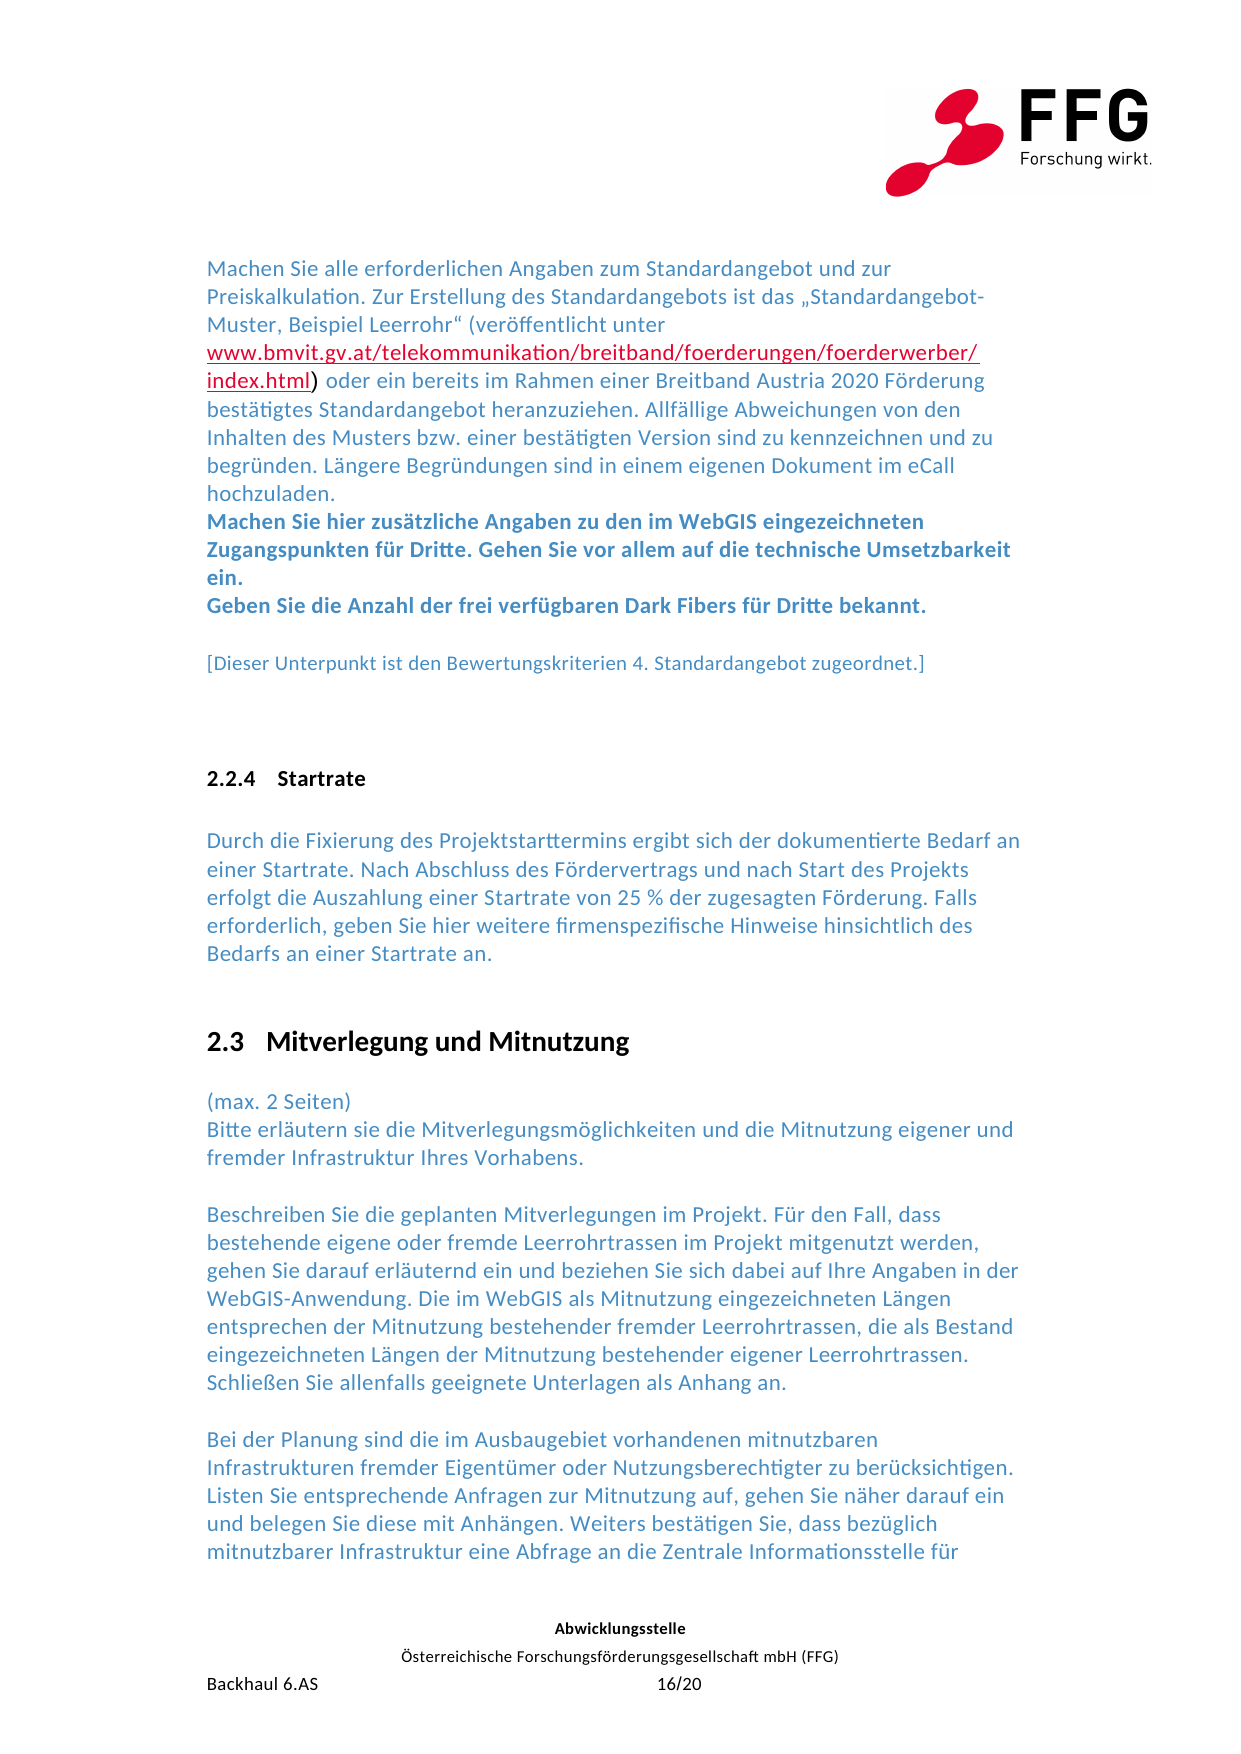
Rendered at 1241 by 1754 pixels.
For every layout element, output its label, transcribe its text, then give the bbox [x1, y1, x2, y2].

text [Dieser Unterpunkt ist den Bewertungskriterien 4. Standardangebot zugeordnet.] [207, 648, 1033, 676]
text Machen Sie alle erforderlichen Angaben zum Standardangebot und zur Preiskalkulation. Zur Erstellung des Standardangebots ist das „Standardangebot-Muster, Beispiel Leerrohr“ (veröffentlicht unter www.bmvit.gv.at/telekommunikation/breitband/foerderungen/foerderwerber/index.html) oder ein bereits im Rahmen einer Breitband Austria 2020 Förderung bestätigtes Standardangebot heranzuziehen. Allfällige Abweichungen von den Inhalten des Musters bzw. einer bestätigten Version sind zu kennzeichnen und zu begründen. Längere Begründungen sind in einem eigenen Dokument im eCall hochzuladen. [207, 254, 1033, 507]
text (max. 2 Seiten) [207, 1087, 1033, 1115]
text Beschreiben Sie die geplanten Mitverlegungen im Projekt. Für den Fall, dass bestehende eigene oder fremde Leerrohrtrassen im Projekt mitgenutzt werden, gehen Sie darauf erläuternd ein und beziehen Sie sich dabei auf Ihre Angaben in der WebGIS-Anwendung. Die im WebGIS als Mitnutzung eingezeichneten Längen entsprechen der Mitnutzung bestehender fremder Leerrohrtrassen, die als Bestand eingezeichneten Längen der Mitnutzung bestehender eigener Leerrohrtrassen. Schließen Sie allenfalls geeignete Unterlagen als Anhang an. [207, 1200, 1033, 1397]
picture [885, 88, 1152, 197]
text Durch die Fixierung des Projektstarttermins ergibt sich der dokumentierte Bedarf an einer Startrate. Nach Abschluss des Fördervertrags und nach Start des Projekts erfolgt die Auszahlung einer Startrate von 25 % der zugesagten Förderung. Falls erforderlich, geben Sie hier weitere firmenspezifische Hinweise hinsichtlich des Bedarfs an einer Startrate an. [207, 827, 1033, 967]
subtitle Startrate [207, 764, 1033, 792]
text Machen Sie hier zusätzliche Angaben zu den im WebGIS eingezeichneten Zugangspunkten für Dritte. Gehen Sie vor allem auf die technische Umsetzbarkeit ein. [207, 507, 1033, 591]
text Geben Sie die Anzahl der frei verfügbaren Dark Fibers für Dritte bekannt. [207, 591, 1033, 619]
text Bitte erläutern sie die Mitverlegungsmöglichkeiten und die Mitnutzung eigener und fremder Infrastruktur Ihres Vorhabens. [207, 1115, 1033, 1172]
subtitle Mitverlegung und Mitnutzung [207, 1023, 1033, 1059]
